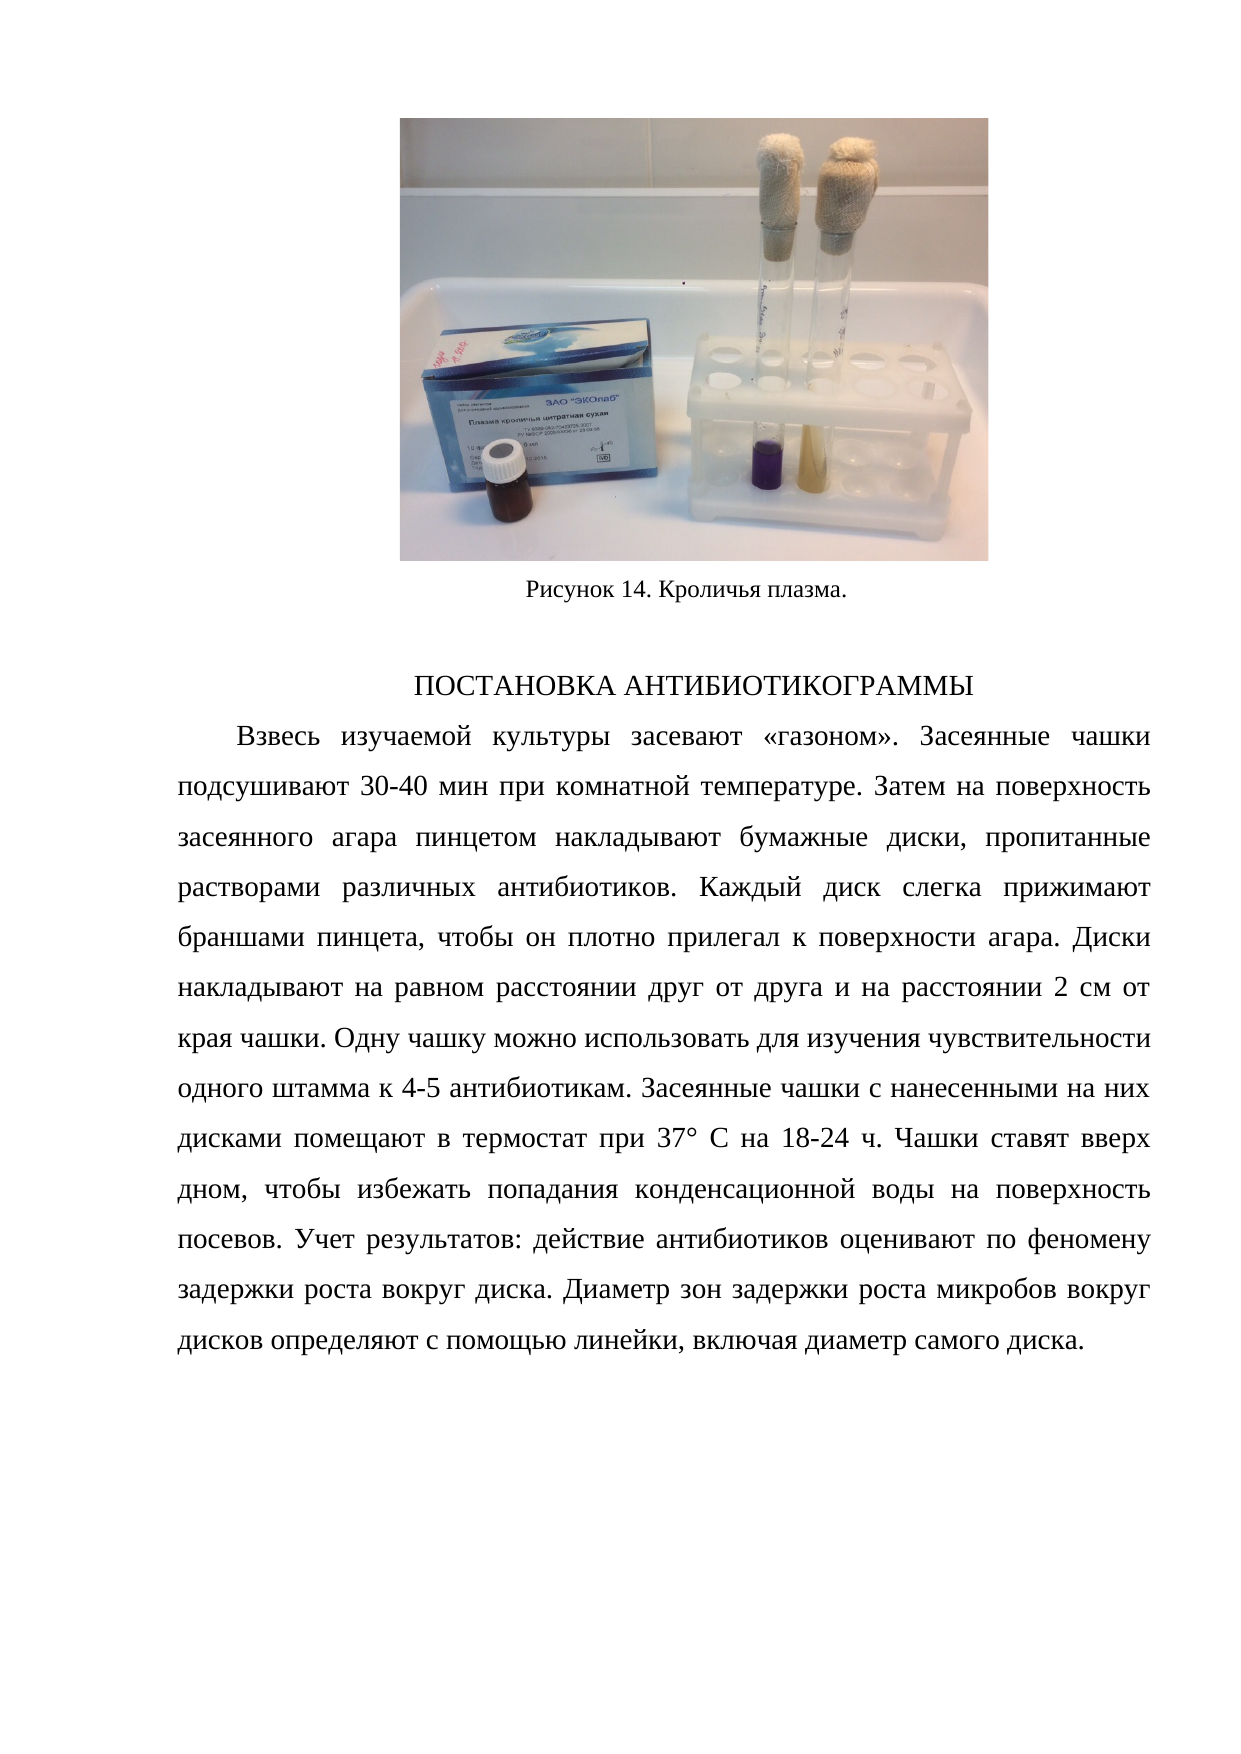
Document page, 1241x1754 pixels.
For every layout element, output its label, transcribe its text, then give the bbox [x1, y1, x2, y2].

text Рисунок 14. Кроличья плазма. [177, 574, 1152, 603]
text ПОСТАНОВКА АНТИБИОТИКОГРАММЫ [177, 668, 1152, 701]
picture [399, 118, 989, 561]
text Взвесь изучаемой культуры засевают «газоном». Засеянные чашки подсушивают 30-40 мин при комнатной температуре. Затем на поверхность засеянного агара пинцетом накладывают бумажные диски, пропитанные растворами различных антибиотиков. Каждый диск слегка прижимают браншами пинцета, чтобы он плотно прилегал к поверхности агара. Диски накладывают на равном расстоянии друг от друга и на расстоянии 2 см от края чашки. Одну чашку можно использовать для изучения чувствительности одного штамма к 4-5 антибиотикам. Засеянные чашки с нанесенными на них дисками помещают в термостат при 37° С на 18-24 ч. Чашки ставят вверх дном, чтобы избежать попадания конденсационной воды на поверхность посевов. Учет результатов: действие антибиотиков оценивают по феномену задержки роста вокруг диска. Диаметр зон задержки роста микробов вокруг дисков определяют с помощью линейки, включая диаметр самого диска. [177, 718, 1152, 1355]
